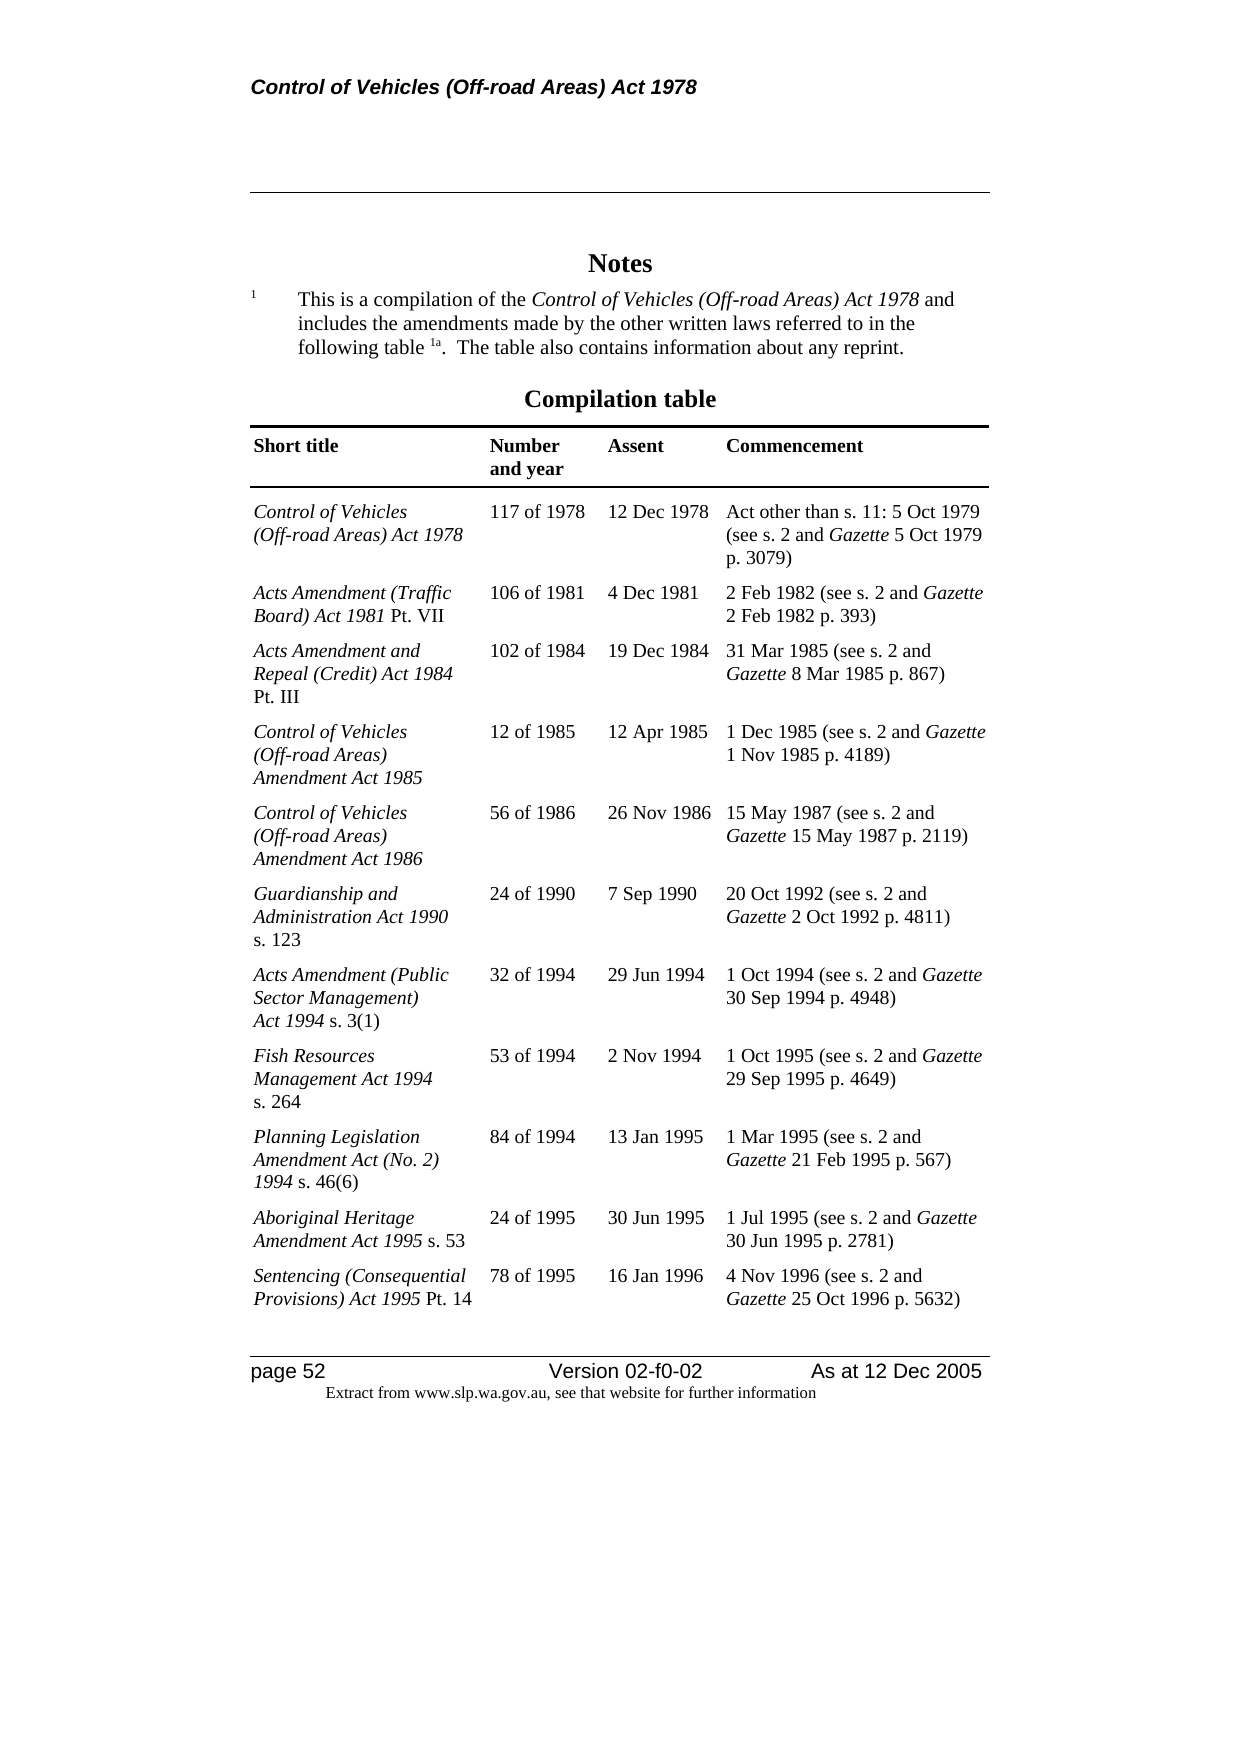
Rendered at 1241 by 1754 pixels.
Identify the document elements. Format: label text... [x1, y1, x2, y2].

table_cell 102 of 1984 [487, 627, 605, 708]
table_header Commencement [723, 428, 989, 486]
table_cell Sentencing (Consequential Provisions) Act 1995 Pt. 14 [250, 1251, 487, 1309]
table_cell 13 Jan 1995 [605, 1113, 723, 1193]
table_cell 4 Nov 1996 (see s. 2 and Gazette 25 Oct 1996 p. 5632) [723, 1251, 989, 1309]
table_cell Aboriginal Heritage Amendment Act 1995 s. 53 [250, 1193, 487, 1251]
table_cell 26 Nov 1986 [605, 789, 723, 869]
table_cell 29 Jun 1994 [605, 951, 723, 1031]
table_cell 2 Feb 1982 (see s. 2 and Gazette 2 Feb 1982 p. 393) [723, 569, 989, 627]
table_cell 16 Jan 1996 [605, 1251, 723, 1309]
table_cell Act other than s. 11: 5 Oct 1979 (see s. 2 and Gazette 5 Oct 1979 p. 3079) [723, 488, 989, 569]
table_cell 1 Dec 1985 (see s. 2 and Gazette 1 Nov 1985 p. 4189) [723, 708, 989, 789]
table_cell 7 Sep 1990 [605, 870, 723, 951]
table_cell Acts Amendment (Public Sector Management) Act 1994 s. 3(1) [250, 951, 487, 1031]
table_header Number and year [487, 428, 605, 486]
table_cell Control of Vehicles (Off-road Areas) Amendment Act 1985 [250, 708, 487, 789]
table_cell 84 of 1994 [487, 1113, 605, 1193]
table_cell 1 Mar 1995 (see s. 2 and Gazette 21 Feb 1995 p. 567) [723, 1113, 989, 1193]
table_cell 19 Dec 1984 [605, 627, 723, 708]
table_cell 117 of 1978 [487, 488, 605, 569]
table_cell 1 Oct 1995 (see s. 2 and Gazette 29 Sep 1995 p. 4649) [723, 1031, 989, 1112]
table_cell 1 Jul 1995 (see s. 2 and Gazette 30 Jun 1995 p. 2781) [723, 1193, 989, 1251]
table_cell Guardianship and Administration Act 1990 s. 123 [250, 870, 487, 951]
table_cell 12 Apr 1985 [605, 708, 723, 789]
table_cell 12 of 1985 [487, 708, 605, 789]
table_cell Control of Vehicles (Off-road Areas) Act 1978 [250, 488, 487, 569]
table_cell 78 of 1995 [487, 1251, 605, 1309]
table_cell 20 Oct 1992 (see s. 2 and Gazette 2 Oct 1992 p. 4811) [723, 870, 989, 951]
table_cell 106 of 1981 [487, 569, 605, 627]
table_cell Planning Legislation Amendment Act (No. 2) 1994 s. 46(6) [250, 1113, 487, 1193]
table_cell 4 Dec 1981 [605, 569, 723, 627]
table_cell 31 Mar 1985 (see s. 2 and Gazette 8 Mar 1985 p. 867) [723, 627, 989, 708]
text 1 This is a compilation of the Control of Vehicles (Off-road Areas) Act 1978 and includes the amendments made by the other written laws referred to in the following table 1a. The table also contains information about any reprint. [250, 287, 990, 359]
table_cell 15 May 1987 (see s. 2 and Gazette 15 May 1987 p. 2119) [723, 789, 989, 869]
table_cell Fish Resources Management Act 1994 s. 264 [250, 1031, 487, 1112]
table_cell 24 of 1995 [487, 1193, 605, 1251]
table_header Assent [605, 428, 723, 486]
subtitle Compilation table [250, 384, 990, 413]
table_cell 56 of 1986 [487, 789, 605, 869]
table_cell 2 Nov 1994 [605, 1031, 723, 1112]
table_cell 32 of 1994 [487, 951, 605, 1031]
table_cell 12 Dec 1978 [605, 488, 723, 569]
table_cell 30 Jun 1995 [605, 1193, 723, 1251]
subtitle Notes [250, 247, 990, 279]
table_cell 1 Oct 1994 (see s. 2 and Gazette 30 Sep 1994 p. 4948) [723, 951, 989, 1031]
table_cell Acts Amendment and Repeal (Credit) Act 1984 Pt. III [250, 627, 487, 708]
table_cell 24 of 1990 [487, 870, 605, 951]
table_cell 53 of 1994 [487, 1031, 605, 1112]
table_header Short title [250, 428, 487, 486]
table_cell Control of Vehicles (Off-road Areas) Amendment Act 1986 [250, 789, 487, 869]
table_cell Acts Amendment (Traffic Board) Act 1981 Pt. VII [250, 569, 487, 627]
